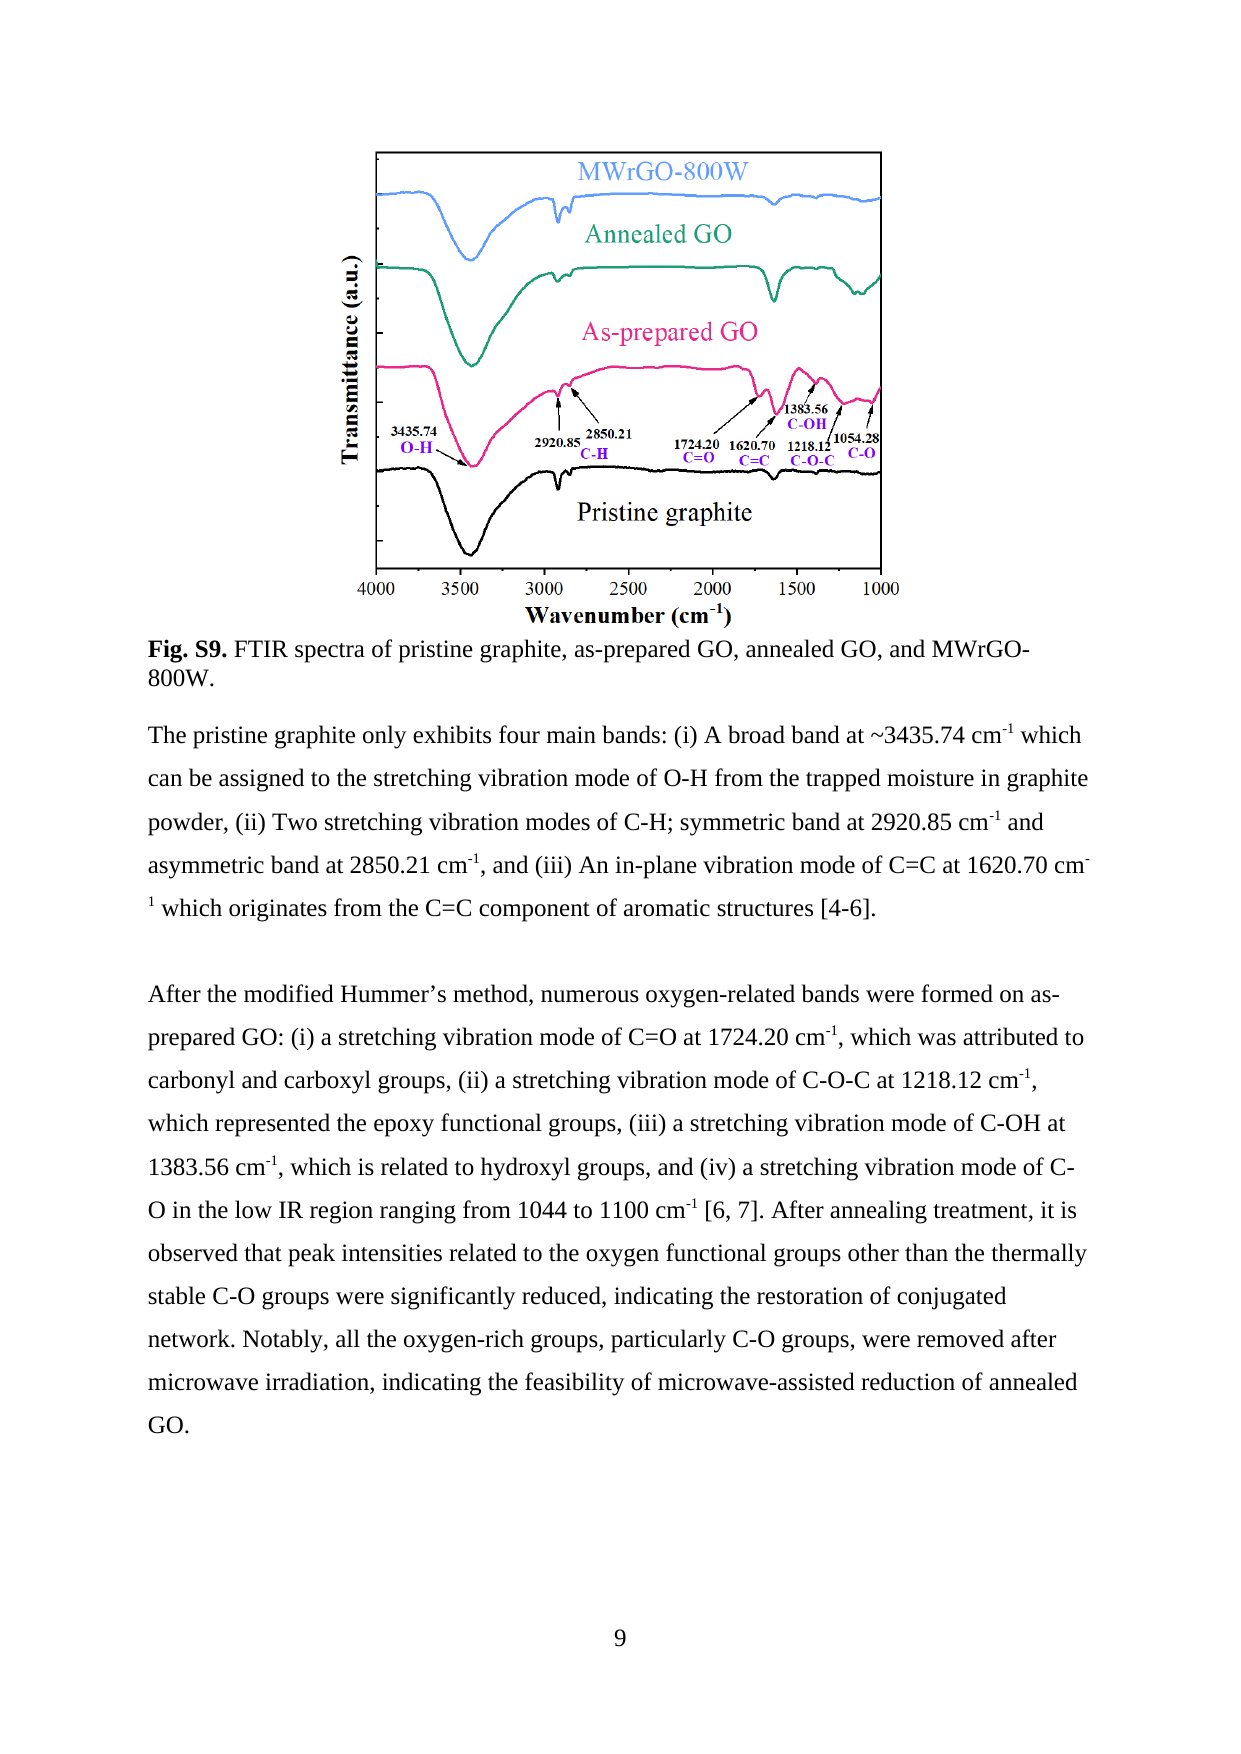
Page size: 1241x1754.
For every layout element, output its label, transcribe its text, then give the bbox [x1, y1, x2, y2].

picture [338, 147, 902, 634]
text After the modified Hummer’s method, numerous oxygen-related bands were formed on as-prepared GO: (i) a stretching vibration mode of C=O at 1724.20 cm-1, which was attributed to carbonyl and carboxyl groups, (ii) a stretching vibration mode of C-O-C at 1218.12 cm-1, which represented the epoxy functional groups, (iii) a stretching vibration mode of C-OH at 1383.56 cm-1, which is related to hydroxyl groups, and (iv) a stretching vibration mode of C-O in the low IR region ranging from 1044 to 1100 cm-1 [6, 7]. After annealing treatment, it is observed that peak intensities related to the oxygen functional groups other than the thermally stable C-O groups were significantly reduced, indicating the restoration of conjugated network. Notably, all the oxygen-rich groups, particularly C-O groups, were removed after microwave irradiation, indicating the feasibility of microwave-assisted reduction of annealed GO. [148, 979, 1093, 1439]
text Fig. S9. FTIR spectra of pristine graphite, as-prepared GO, annealed GO, and MWrGO-800W. [148, 634, 1093, 692]
text The pristine graphite only exhibits four main bands: (i) A broad band at ~3435.74 cm-1 which can be assigned to the stretching vibration mode of O-H from the trapped moisture in graphite powder, (ii) Two stretching vibration modes of C-H; symmetric band at 2920.85 cm-1 and asymmetric band at 2850.21 cm-1, and (iii) An in-plane vibration mode of C=C at 1620.70 cm-1 which originates from the C=C component of aromatic structures [4-6]. [148, 720, 1093, 922]
